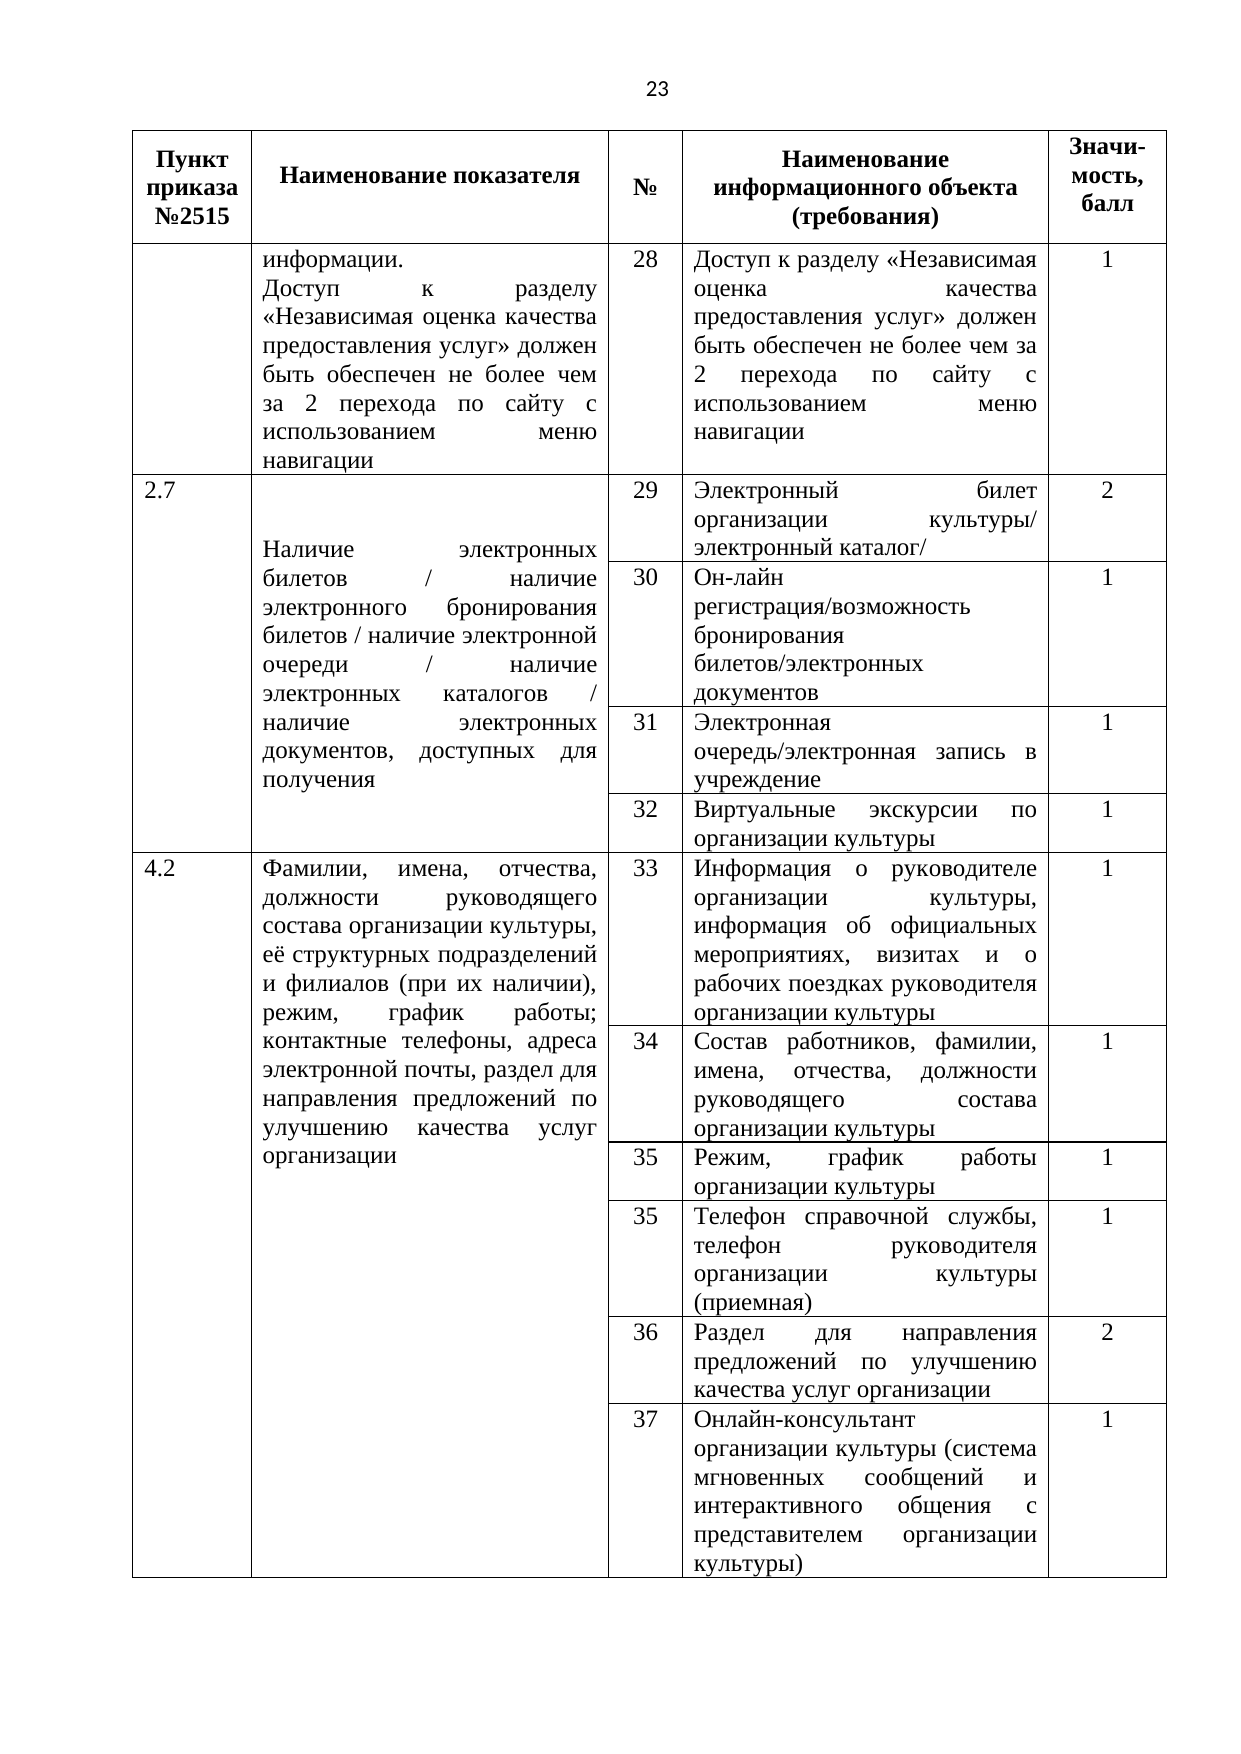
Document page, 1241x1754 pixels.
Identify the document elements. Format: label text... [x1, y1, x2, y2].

table_cell 34 [609, 1026, 682, 1141]
table_cell Он-лайн регистрация/возможность бронирования билетов/электронных документов [683, 562, 1048, 706]
table_cell 37 [609, 1404, 682, 1577]
table_cell 1 [1049, 853, 1166, 1025]
table_cell Фамилии, имена, отчества, должности руководящего состава организации культуры, её структурных подразделений и филиалов (при их наличии), режим, график работы; контактные телефоны, адреса электронной почты, раздел для направления предложений по улучшению качества услуг организации [252, 853, 608, 1577]
table_cell 1 [1049, 1143, 1166, 1200]
table_cell Режим, график работы организации культуры [683, 1143, 1048, 1200]
table_cell 36 [609, 1317, 682, 1403]
table_cell Виртуальные экскурсии по организации культуры [683, 794, 1048, 852]
table_cell 2.7 [133, 475, 251, 852]
table_cell 1 [1049, 1201, 1166, 1316]
table_cell Онлайн-консультант организации культуры (система мгновенных сообщений и интерактивного общения с представителем организации культуры) [683, 1404, 1048, 1577]
table_cell 1 [1049, 562, 1166, 706]
table_cell 28 [609, 244, 682, 474]
table_header Значи-мость, балл [1049, 131, 1166, 243]
table_cell 4.2 [133, 853, 251, 1577]
table_cell 35 [609, 1201, 682, 1316]
table_header Наименование информационного объекта (требования) [683, 131, 1048, 243]
table_header Пункт приказа №2515 [133, 131, 251, 243]
table_cell Телефон справочной службы, телефон руководителя организации культуры (приемная) [683, 1201, 1048, 1316]
table_cell Раздел для направления предложений по улучшению качества услуг организации [683, 1317, 1048, 1403]
table_cell Электронная очередь/электронная запись в учреждение [683, 707, 1048, 793]
table_header № [609, 131, 682, 243]
table_cell Информация о руководителе организации культуры, информация об официальных мероприятиях, визитах и о рабочих поездках руководителя организации культуры [683, 853, 1048, 1025]
table_cell Электронный билет организации культуры/ электронный каталог/ [683, 475, 1048, 561]
table_cell 1 [1049, 707, 1166, 793]
table_cell 1 [1049, 794, 1166, 852]
table_cell 30 [609, 562, 682, 706]
table_cell Состав работников, фамилии, имена, отчества, должности руководящего состава организации культуры [683, 1026, 1048, 1141]
table_cell 29 [609, 475, 682, 561]
table_cell 33 [609, 853, 682, 1025]
table_cell 31 [609, 707, 682, 793]
table_cell 1 [1049, 1026, 1166, 1141]
table_header Наименование показателя [252, 131, 608, 243]
table_cell 35 [609, 1143, 682, 1200]
table_cell 1 [1049, 1404, 1166, 1577]
table_cell 1 [1049, 244, 1166, 474]
table_cell Доступ к разделу «Независимая оценка качества предоставления услуг» должен быть обеспечен не более чем за 2 перехода по сайту с использованием меню навигации [683, 244, 1048, 474]
table_cell Наличие электронных билетов / наличие электронного бронирования билетов / наличие электронной очереди / наличие электронных каталогов / наличие электронных документов, доступных для получения [252, 475, 608, 852]
table_cell 2 [1049, 475, 1166, 561]
table_cell 2 [1049, 1317, 1166, 1403]
table_cell 32 [609, 794, 682, 852]
